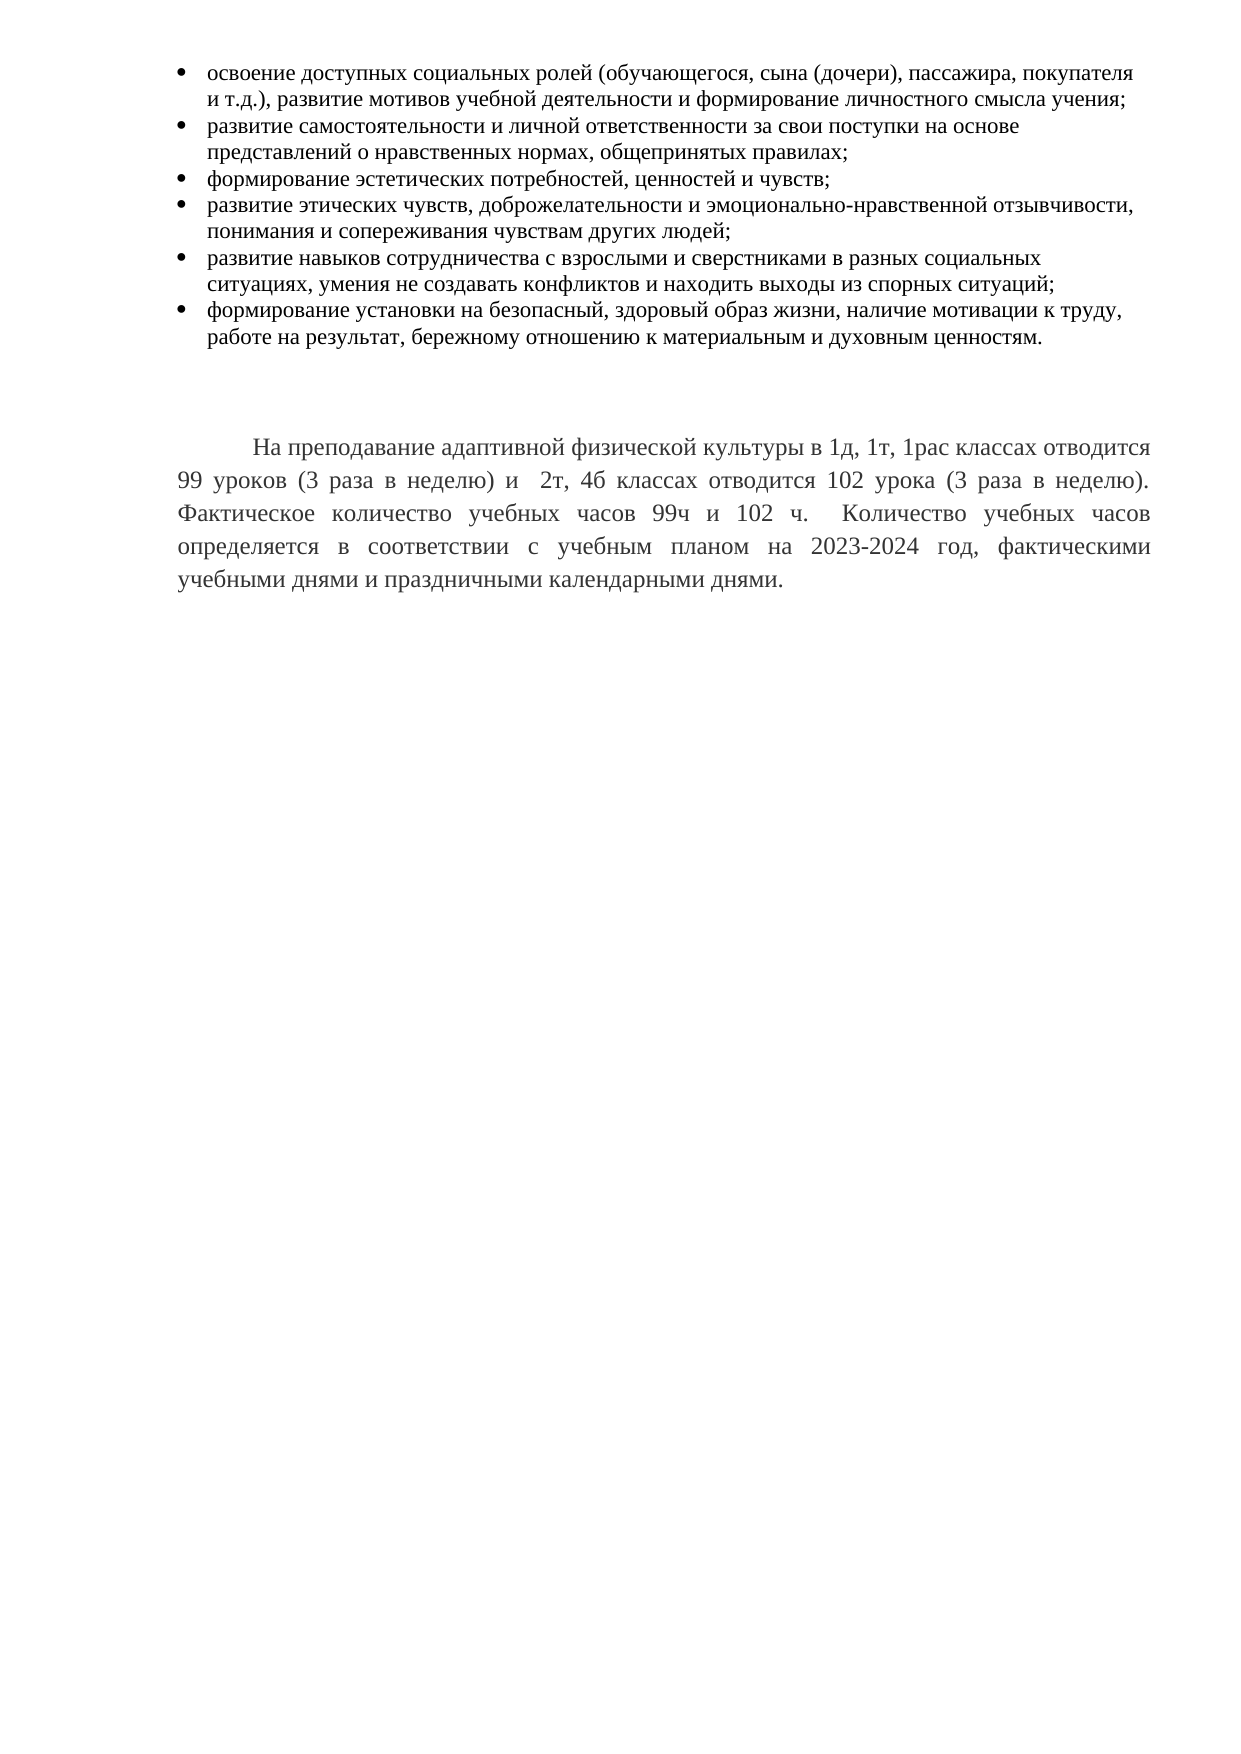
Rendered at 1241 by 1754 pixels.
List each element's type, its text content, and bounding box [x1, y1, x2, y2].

text На преподавание адаптивной физической культуры в 1д, 1т, 1рас классах отводится 99 уроков (3 раза в неделю) и 2т, 4б классах отводится 102 урока (3 раза в неделю). Фактическое количество учебных часов 99ч и 102 ч. Количество учебных часов определяется в соответствии с учебным планом на 2023-2024 год, фактическими учебными днями и праздничными календарными днями. [177, 432, 1152, 592]
list формирование эстетических потребностей, ценностей и чувств; [177, 164, 1152, 191]
list формирование установки на безопасный, здоровый образ жизни, наличие мотивации к труду, работе на результат, бережному отношению к материальным и духовным ценностям. [177, 296, 1152, 349]
list развитие самостоятельности и личной ответственности за свои поступки на основе представлений о нравственных нормах, общепринятых правилах; [177, 112, 1152, 164]
list развитие этических чувств, доброжелательности и эмоционально-нравственной отзывчивости, понимания и сопереживания чувствам других людей; [177, 191, 1152, 244]
list освоение доступных социальных ролей (обучающегося, сына (дочери), пассажира, покупателя и т.д.), развитие мотивов учебной деятельности и формирование личностного смысла учения; [177, 59, 1152, 112]
list развитие навыков сотрудничества с взрослыми и сверстниками в разных социальных ситуациях, умения не создавать конфликтов и находить выходы из спорных ситуаций; [177, 244, 1152, 296]
